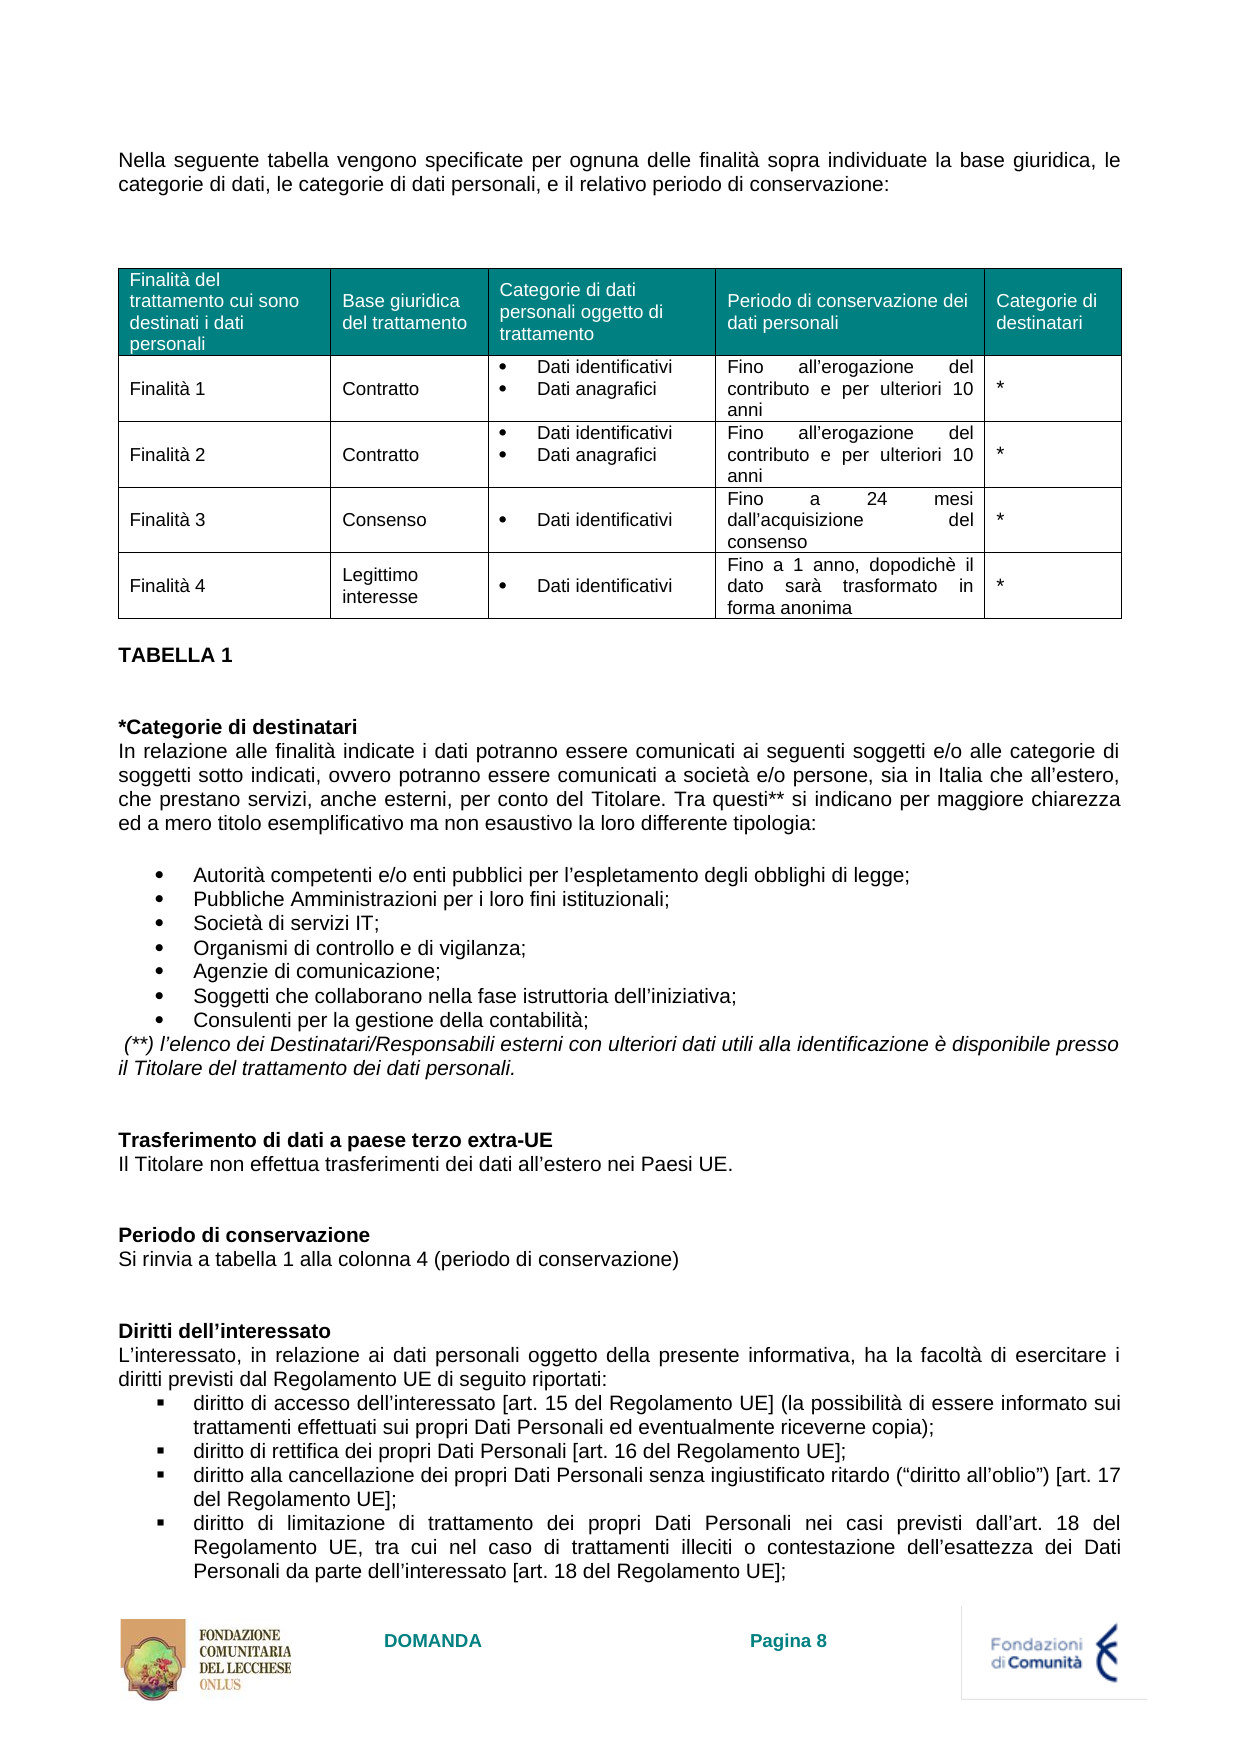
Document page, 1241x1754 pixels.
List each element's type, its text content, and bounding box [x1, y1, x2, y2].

text Si rinvia a tabella 1 alla colonna 4 (periodo di conservazione) [118, 1247, 1122, 1271]
table_cell Fino all’erogazione del contributo e per ulteriori 10 anni [716, 422, 984, 487]
text Diritti dell’interessato [118, 1319, 1122, 1343]
text Periodo di conservazione [118, 1223, 1122, 1247]
table_cell Finalità 3 [119, 488, 330, 552]
table_cell Finalità 2 [119, 422, 330, 487]
table_header Finalità del trattamento cui sono destinati i dati personali [119, 269, 330, 355]
list Società di servizi IT; [156, 911, 1122, 935]
table_cell Dati identificativi [489, 553, 715, 618]
table_header Base giuridica del trattamento [331, 269, 488, 355]
table_cell Dati identificativi Dati anagrafici [489, 422, 715, 487]
list Consulenti per la gestione della contabilità; [156, 1007, 1122, 1032]
text L’interessato, in relazione ai dati personali oggetto della presente informativa, ha la facoltà di esercitare i diritti previsti dal Regolamento UE di seguito riportati: [118, 1343, 1122, 1391]
list diritto di rettifica dei propri Dati Personali [art. 16 del Regolamento UE]; [156, 1439, 1122, 1463]
list Autorità competenti e/o enti pubblici per l’espletamento degli obblighi di legge; [156, 863, 1122, 887]
table_header Categorie di destinatari [985, 269, 1121, 355]
list Soggetti che collaborano nella fase istruttoria dell’iniziativa; [156, 983, 1122, 1007]
table_cell Fino a 24 mesi dall’acquisizione del consenso [716, 488, 984, 552]
text Nella seguente tabella vengono specificate per ognuna delle finalità sopra individuate la base giuridica, le categorie di dati, le categorie di dati personali, e il relativo periodo di conservazione: [118, 148, 1122, 196]
table_header Periodo di conservazione dei dati personali [716, 269, 984, 355]
list Agenzie di comunicazione; [156, 959, 1122, 983]
table_cell * [985, 422, 1121, 487]
table_cell * [985, 356, 1121, 421]
text *Categorie di destinatari [118, 715, 1122, 739]
text Il Titolare non effettua trasferimenti dei dati all’estero nei Paesi UE. [118, 1151, 1122, 1175]
text Trasferimento di dati a paese terzo extra-UE [118, 1127, 1122, 1151]
table_cell Contratto [331, 356, 488, 421]
list diritto alla cancellazione dei propri Dati Personali senza ingiustificato ritardo (“diritto all’oblio”) [art. 17 del Regolamento UE]; [156, 1463, 1122, 1511]
table_cell Fino all’erogazione del contributo e per ulteriori 10 anni [716, 356, 984, 421]
table_cell * [985, 488, 1121, 552]
text In relazione alle finalità indicate i dati potranno essere comunicati ai seguenti soggetti e/o alle categorie di soggetti sotto indicati, ovvero potranno essere comunicati a società e/o persone, sia in Italia che all’estero, che prestano servizi, anche esterni, per conto del Titolare. Tra questi** si indicano per maggiore chiarezza ed a mero titolo esemplificativo ma non esaustivo la loro differente tipologia: [118, 739, 1122, 835]
table_cell Finalità 1 [119, 356, 330, 421]
table_cell Finalità 4 [119, 553, 330, 618]
table_cell Legittimo interesse [331, 553, 488, 618]
text TABELLA 1 [118, 643, 1122, 667]
table_cell * [985, 553, 1121, 618]
list diritto di limitazione di trattamento dei propri Dati Personali nei casi previsti dall’art. 18 del Regolamento UE, tra cui nel caso di trattamenti illeciti o contestazione dell’esattezza dei Dati Personali da parte dell’interessato [art. 18 del Regolamento UE]; [156, 1511, 1122, 1583]
picture [120, 1619, 291, 1701]
list Organismi di controllo e di vigilanza; [156, 935, 1122, 959]
table_cell Dati identificativi [489, 488, 715, 552]
table_cell Fino a 1 anno, dopodichè il dato sarà trasformato in forma anonima [716, 553, 984, 618]
table_cell Consenso [331, 488, 488, 552]
list Pubbliche Amministrazioni per i loro fini istituzionali; [156, 887, 1122, 911]
list diritto di accesso dell’interessato [art. 15 del Regolamento UE] (la possibilità di essere informato sui trattamenti effettuati sui propri Dati Personali ed eventualmente riceverne copia); [156, 1391, 1122, 1439]
picture [960, 1606, 1148, 1701]
text (**) l’elenco dei Destinatari/Responsabili esterni con ulteriori dati utili alla identificazione è disponibile presso il Titolare del trattamento dei dati personali. [118, 1032, 1122, 1079]
table_cell Dati identificativi Dati anagrafici [489, 356, 715, 421]
table_cell Contratto [331, 422, 488, 487]
table_header Categorie di dati personali oggetto di trattamento [489, 269, 715, 355]
